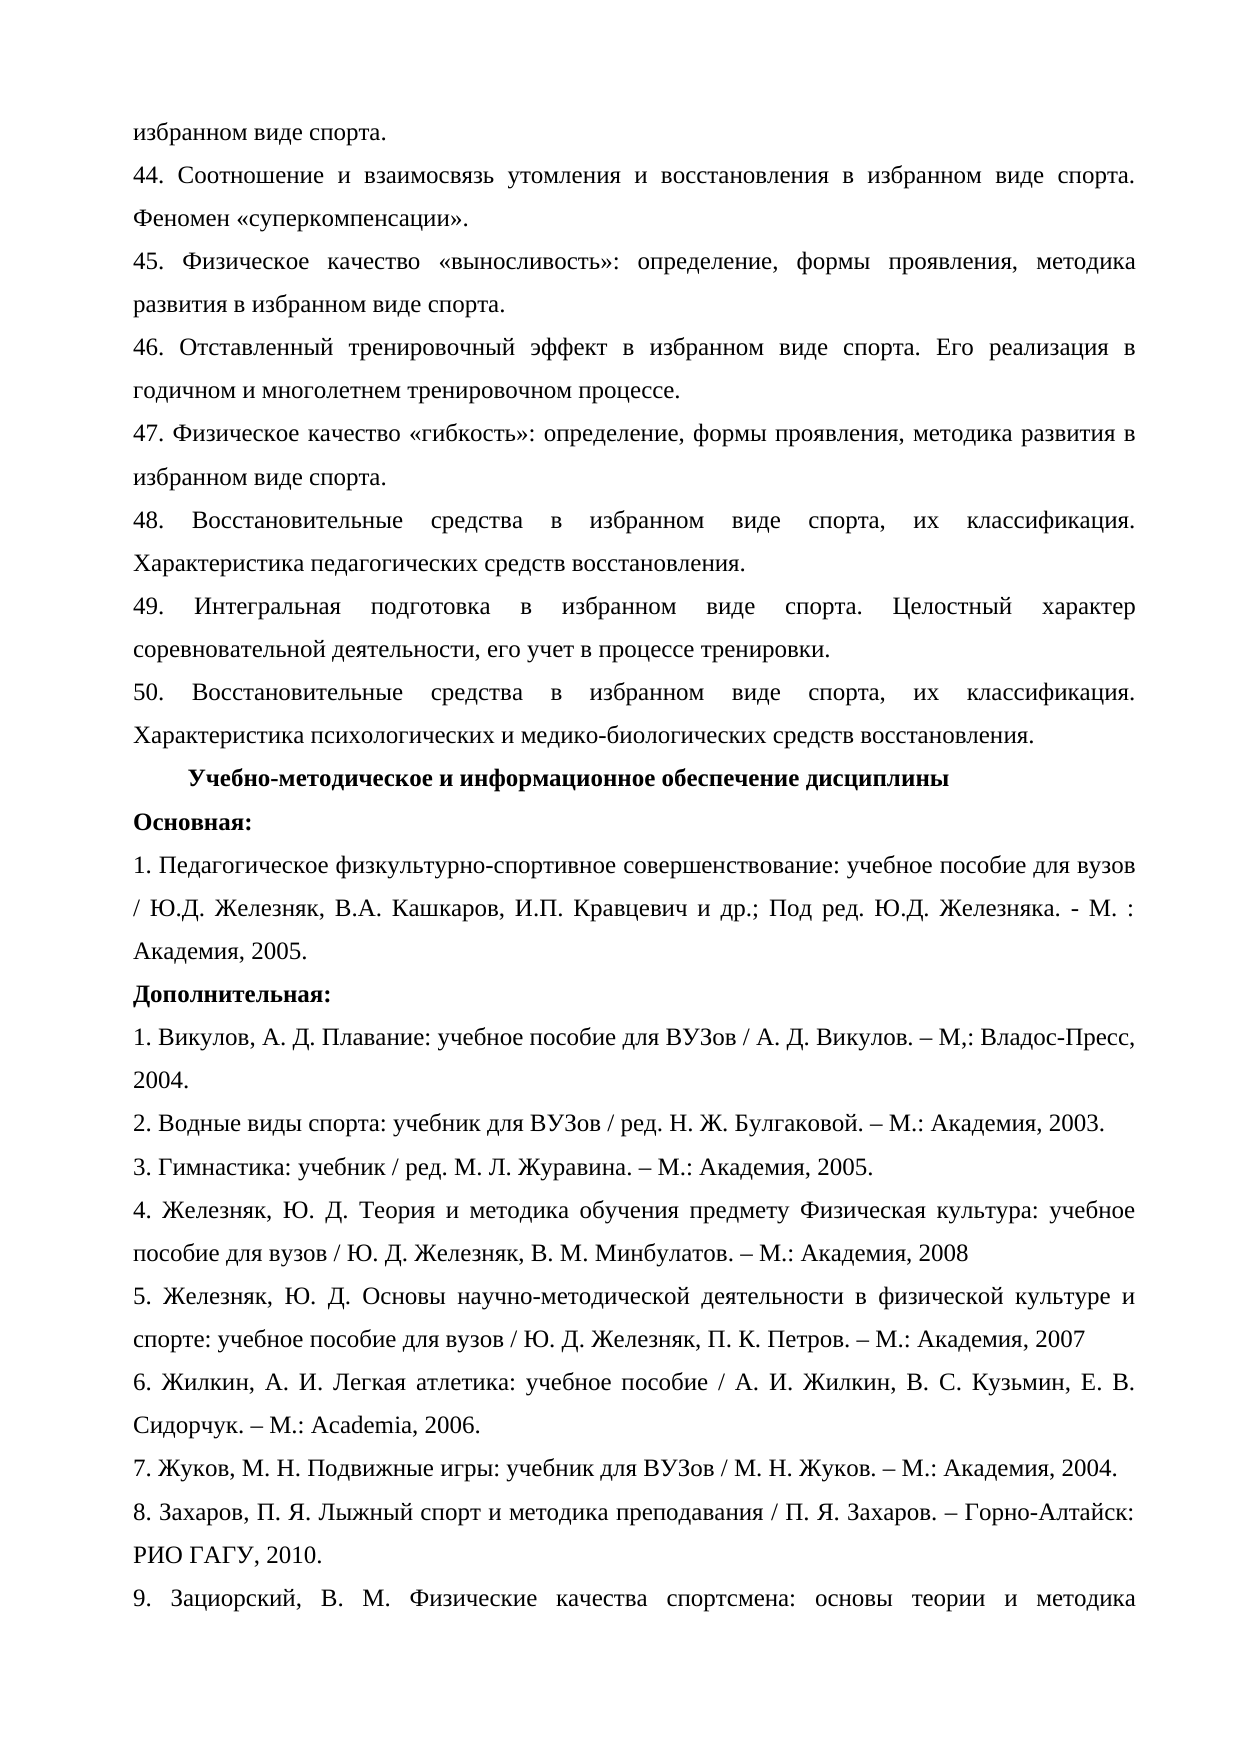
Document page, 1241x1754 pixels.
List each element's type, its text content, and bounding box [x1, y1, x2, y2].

subtitle Учебно-методическое и информационное обеспечение дисциплины [133, 763, 1004, 792]
subtitle 49. Интегральная подготовка в избранном виде спорта. Целостный характер соревновательной деятельности, его учет в процессе тренировки. [133, 591, 1137, 663]
list 3. Гимнастика: учебник / ред. М. Л. Журавина. – М.: Академия, 2005. [133, 1152, 1137, 1180]
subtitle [133, 117, 1137, 145]
list 6. Жилкин, А. И. Легкая атлетика: учебное пособие / А. И. Жилкин, В. С. Кузьмин, Е. В. Сидорчук. – М.: Academia, 2006. [133, 1367, 1137, 1439]
list 7. Жуков, М. Н. Подвижные игры: учебник для ВУЗов / М. Н. Жуков. – М.: Академия, 2004. [133, 1453, 1137, 1482]
subtitle 45. Физическое качество «выносливость»: определение, формы проявления, методика развития в избранном виде спорта. [133, 246, 1137, 318]
subtitle 50. Восстановительные средства в избранном виде спорта, их классификация. Характеристика психологических и медико-биологических средств восстановления. [133, 677, 1137, 749]
list 1. Викулов, А. Д. Плавание: учебное пособие для ВУЗов / А. Д. Викулов. – М,: Владос-Пресс, 2004. [133, 1022, 1137, 1094]
subtitle 44. Соотношение и взаимосвязь утомления и восстановления в избранном виде спорта. Феномен «суперкомпенсации». [133, 160, 1137, 232]
subtitle 46. Отставленный тренировочный эффект в избранном виде спорта. Его реализация в годичном и многолетнем тренировочном процессе. [133, 332, 1137, 404]
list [133, 1583, 1137, 1612]
list 5. Железняк, Ю. Д. Основы научно-методической деятельности в физической культуре и спорте: учебное пособие для вузов / Ю. Д. Железняк, П. К. Петров. – М.: Академия, 2007 [133, 1281, 1137, 1353]
list Основная: [133, 807, 1137, 835]
list Дополнительная: [133, 979, 1137, 1008]
subtitle 48. Восстановительные средства в избранном виде спорта, их классификация. Характеристика педагогических средств восстановления. [133, 505, 1137, 577]
list 8. Захаров, П. Я. Лыжный спорт и методика преподавания / П. Я. Захаров. – Горно-Алтайск: РИО ГАГУ, 2010. [133, 1497, 1137, 1568]
list 4. Железняк, Ю. Д. Теория и методика обучения предмету Физическая культура: учебное пособие для вузов / Ю. Д. Железняк, В. М. Минбулатов. – М.: Академия, 2008 [133, 1195, 1137, 1267]
list 2. Водные виды спорта: учебник для ВУЗов / ред. Н. Ж. Булгаковой. – М.: Академия, 2003. [133, 1108, 1137, 1137]
list 1. Педагогическое физкультурно-спортивное совершенствование: учебное пособие для вузов / Ю.Д. Железняк, В.А. Кашкаров, И.П. Кравцевич и др.; Под ред. Ю.Д. Железняка. - М. : Академия, 2005. [133, 850, 1137, 965]
subtitle 47. Физическое качество «гибкость»: определение, формы проявления, методика развития в избранном виде спорта. [133, 418, 1137, 490]
